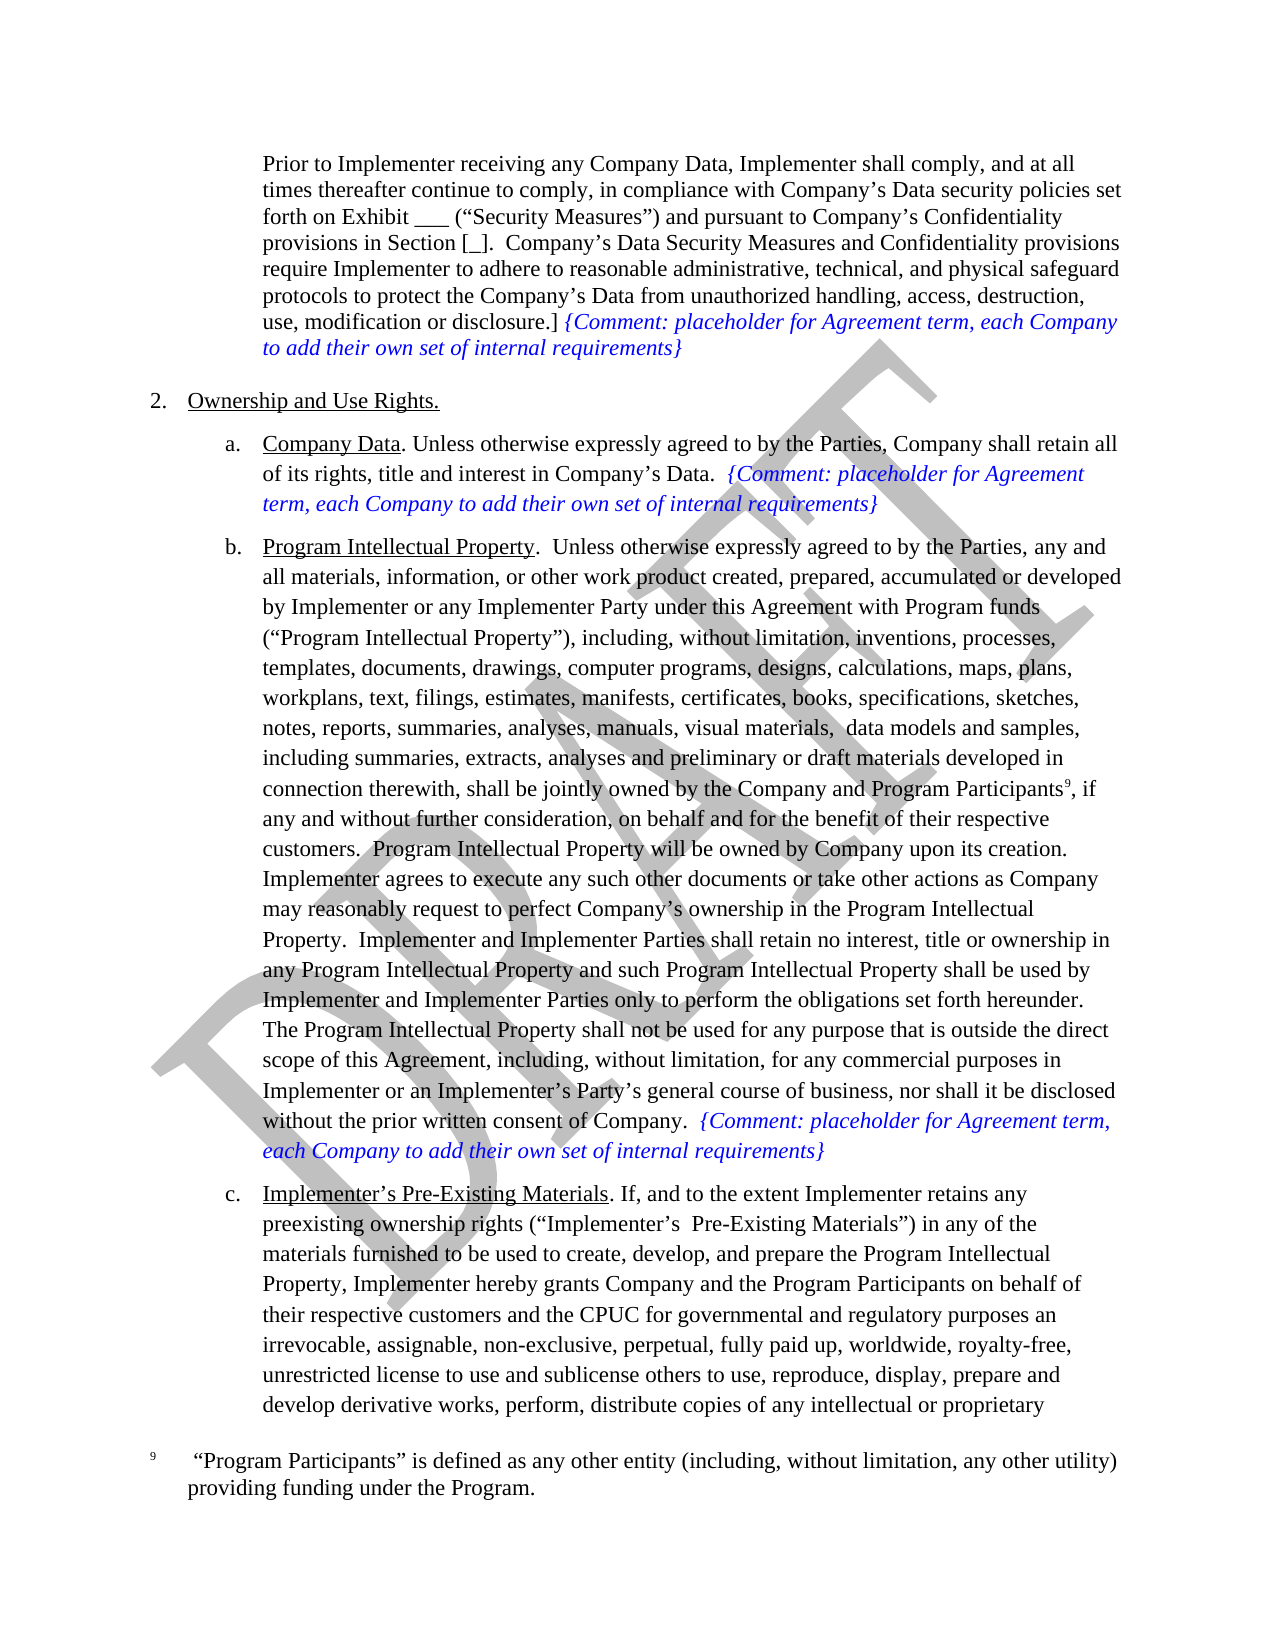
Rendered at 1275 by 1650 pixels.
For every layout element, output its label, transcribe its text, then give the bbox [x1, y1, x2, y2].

text Prior to Implementer receiving any Company Data, Implementer shall comply, and at all times thereafter continue to comply, in compliance with Company’s Data security policies set forth on Exhibit ___ (“Security Measures”) and pursuant to Company’s Confidentiality provisions in Section [_]. Company’s Data Security Measures and Confidentiality provisions require Implementer to adhere to reasonable administrative, technical, and physical safeguard protocols to protect the Company’s Data from unauthorized handling, access, destruction, use, modification or disclosure.] {Comment: placeholder for Agreement term, each Company to add their own set of internal requirements} [262, 150, 1125, 361]
list Company Data. Unless otherwise expressly agreed to by the Parties, Company shall retain all of its rights, title and interest in Company’s Data. {Comment: placeholder for Agreement term, each Company to add their own set of internal requirements} [225, 430, 1125, 517]
list Program Intellectual Property. Unless otherwise expressly agreed to by the Parties, any and all materials, information, or other work product created, prepared, accumulated or developed by Implementer or any Implementer Party under this Agreement with Program funds (“Program Intellectual Property”), including, without limitation, inventions, processes, templates, documents, drawings, computer programs, designs, calculations, maps, plans, workplans, text, filings, estimates, manifests, certificates, books, specifications, sketches, notes, reports, summaries, analyses, manuals, visual materials, data models and samples, including summaries, extracts, analyses and preliminary or draft materials developed in connection therewith, shall be jointly owned by the Company and Program Participants, if any and without further consideration, on behalf and for the benefit of their respective customers. Program Intellectual Property will be owned by Company upon its creation. Implementer agrees to execute any such other documents or take other actions as Company may reasonably request to perfect Company’s ownership in the Program Intellectual Property. Implementer and Implementer Parties shall retain no interest, title or ownership in any Program Intellectual Property and such Program Intellectual Property shall be used by Implementer and Implementer Parties only to perform the obligations set forth hereunder. The Program Intellectual Property shall not be used for any purpose that is outside the direct scope of this Agreement, including, without limitation, for any commercial purposes in Implementer or an Implementer’s Party’s general course of business, nor shall it be disclosed without the prior written consent of Company. {Comment: placeholder for Agreement term, each Company to add their own set of internal requirements} [225, 533, 1125, 1163]
list Ownership and Use Rights. [150, 387, 1125, 413]
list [225, 1180, 1125, 1418]
